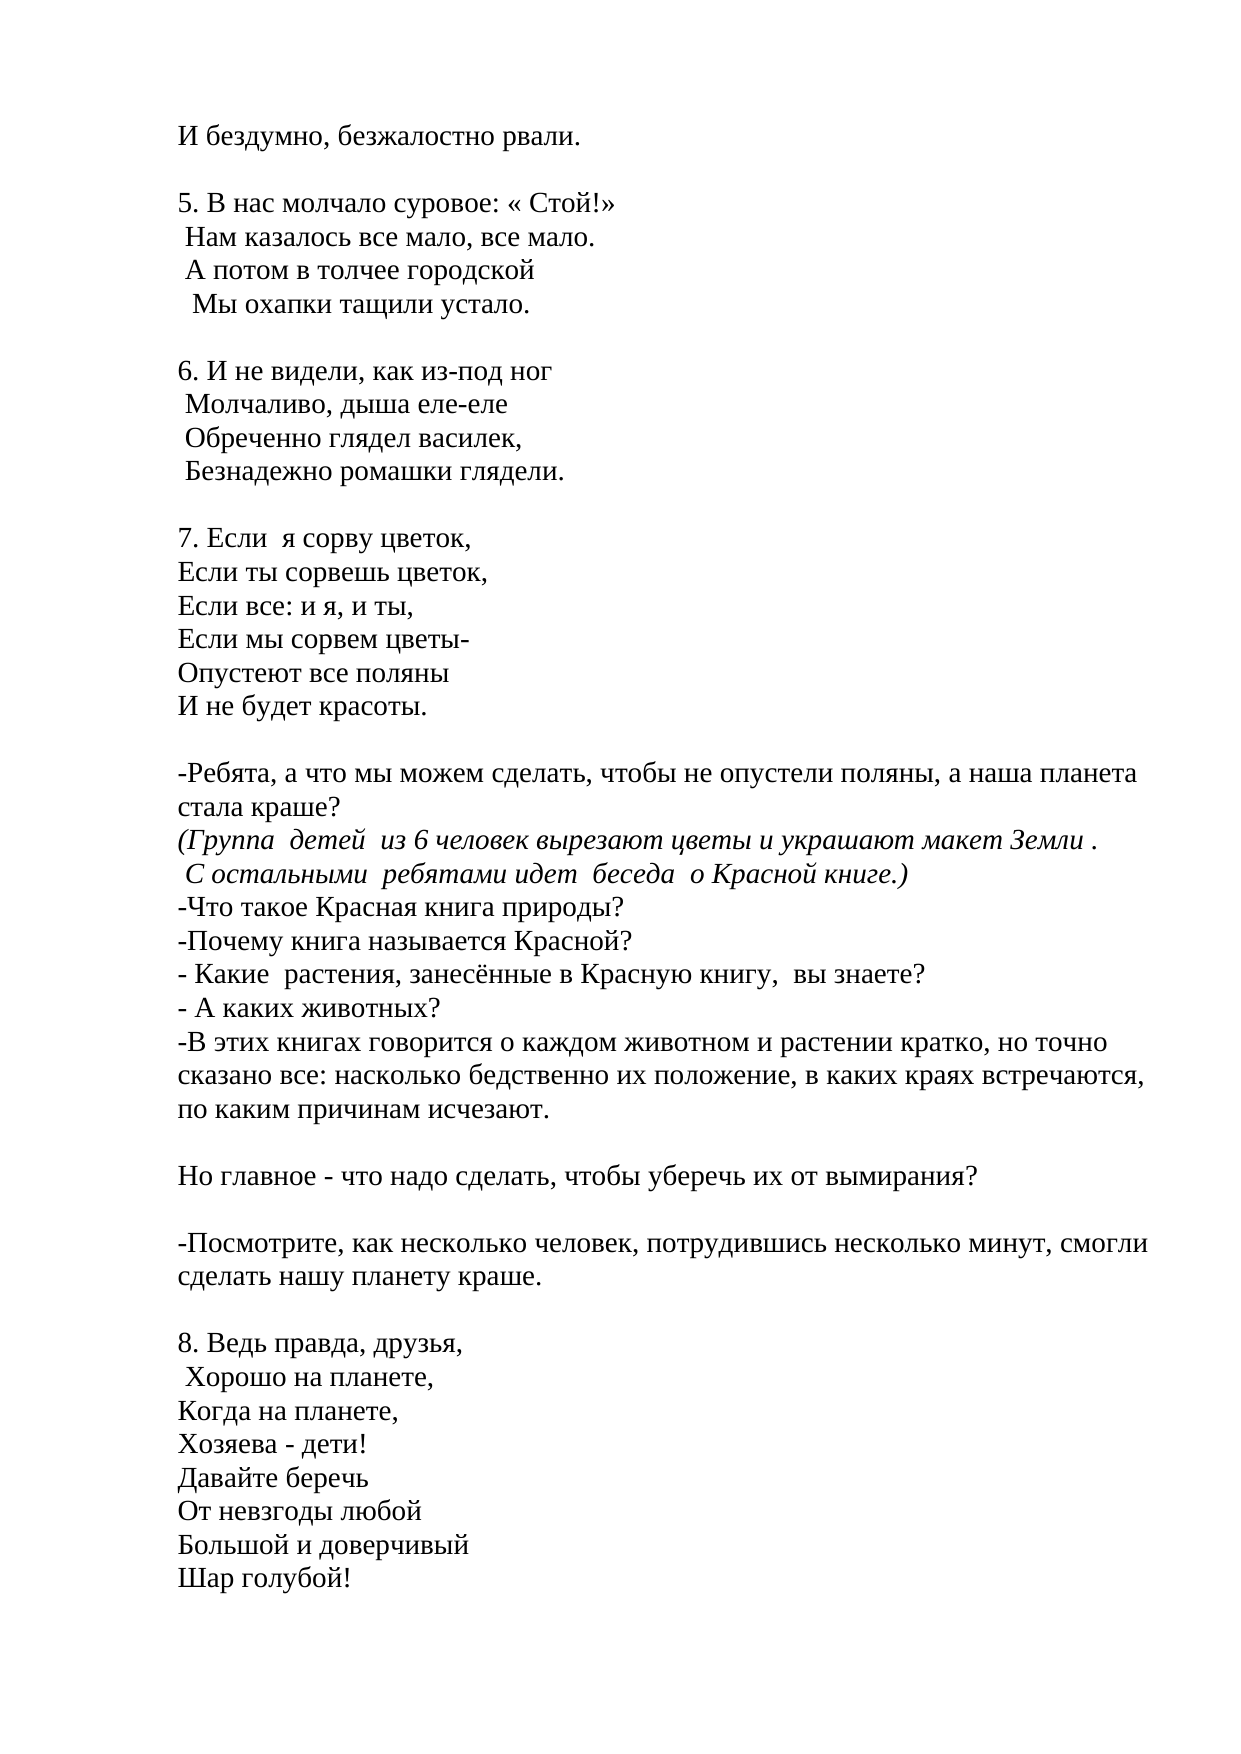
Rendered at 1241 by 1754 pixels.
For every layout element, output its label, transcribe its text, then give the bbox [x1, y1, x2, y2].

text Хорошо на планете, [177, 1359, 1152, 1393]
text От невзгоды любой [177, 1493, 1152, 1527]
text -Посмотрите, как несколько человек, потрудившись несколько минут, смогли сделать нашу планету краше. [177, 1225, 1152, 1292]
text Но главное - что надо сделать, чтобы уберечь их от вымирания? [177, 1158, 1152, 1191]
text А потом в толчее городской [177, 252, 1152, 286]
text Нам казалось все мало, все мало. [177, 219, 1152, 252]
text 7. Если я сорву цветок, [177, 521, 1152, 554]
text (Группа детей из 6 человек вырезают цветы и украшают макет Земли . [177, 822, 1152, 856]
text С остальными ребятами идет беседа о Красной книге.) [177, 856, 1152, 889]
text Большой и доверчивый [177, 1527, 1152, 1560]
text -Почему книга называется Красной? [177, 923, 1152, 957]
text Если мы сорвем цветы- [177, 621, 1152, 655]
text -В этих книгах говорится о каждом животном и растении кратко, но точно сказано все: насколько бедственно их положение, в каких краях встречаются, по каким причинам исчезают. [177, 1024, 1152, 1124]
text Обреченно глядел василек, [177, 420, 1152, 453]
text И не будет красоты. [177, 688, 1152, 722]
text Безнадежно ромашки глядели. [177, 453, 1152, 487]
text Если все: и я, и ты, [177, 588, 1152, 621]
text Молчаливо, дыша еле-еле [177, 386, 1152, 420]
text Когда на планете, [177, 1393, 1152, 1426]
text 8. Ведь правда, друзья, [177, 1326, 1152, 1359]
text И бездумно, безжалостно рвали. [177, 118, 1152, 152]
text Если ты сорвешь цветок, [177, 554, 1152, 588]
text -Ребята, а что мы можем сделать, чтобы не опустели поляны, а наша планета стала краше? [177, 755, 1152, 822]
text Давайте беречь [177, 1460, 1152, 1493]
text Шар голубой! [177, 1560, 1152, 1594]
text - Какие растения, занесённые в Красную книгу, вы знаете? [177, 957, 1152, 990]
text 6. И не видели, как из-под ног [177, 353, 1152, 386]
text 5. В нас молчало суровое: « Стой!» [177, 185, 1152, 219]
text Хозяева - дети! [177, 1426, 1152, 1460]
text -Что такое Красная книга природы? [177, 889, 1152, 923]
text Опустеют все поляны [177, 655, 1152, 688]
text Мы охапки тащили устало. [177, 286, 1152, 319]
text - А каких животных? [177, 990, 1152, 1024]
